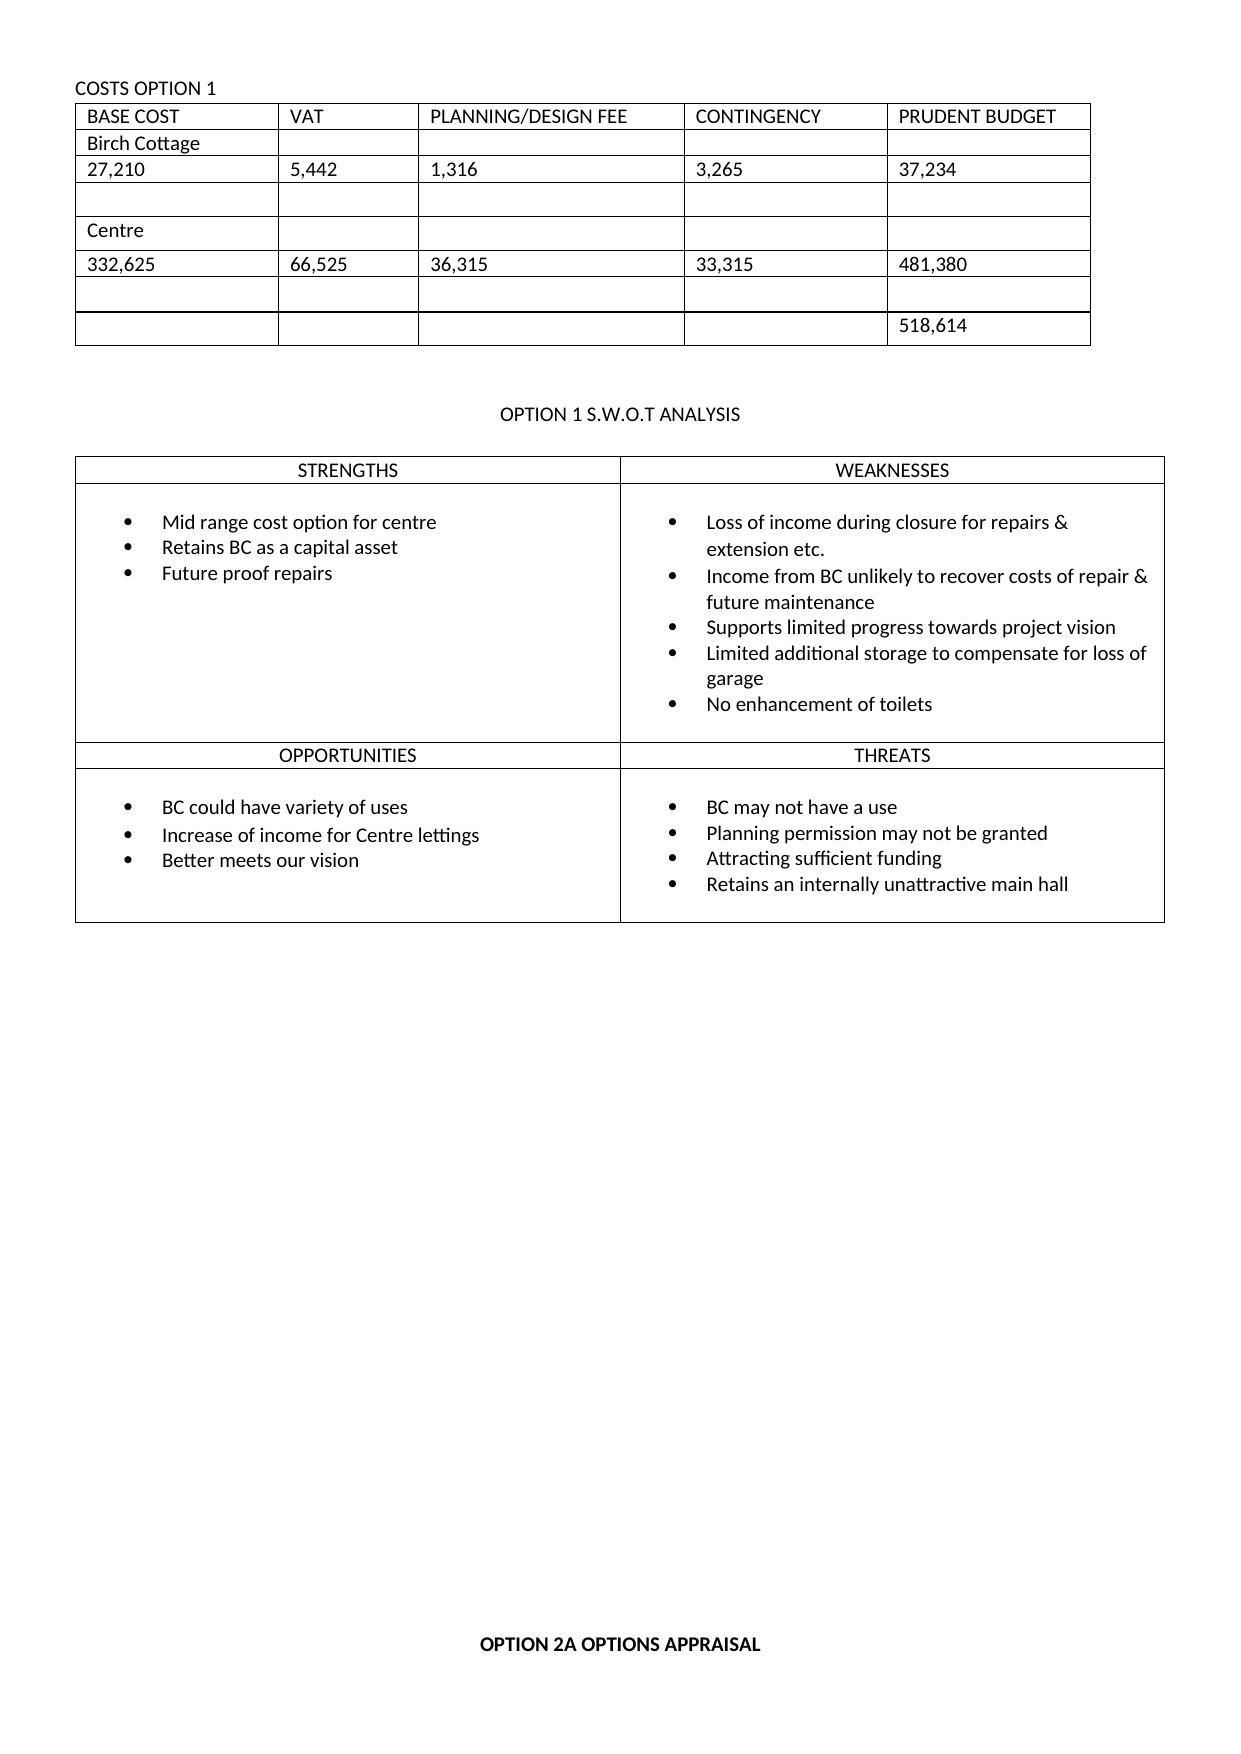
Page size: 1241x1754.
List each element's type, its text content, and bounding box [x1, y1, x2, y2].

table_cell [685, 313, 887, 345]
table_cell [76, 277, 278, 311]
table_cell [888, 217, 1090, 250]
table_cell 36,315 [419, 251, 684, 276]
table_header STRENGTHS [76, 457, 620, 482]
table_header VAT [279, 104, 418, 129]
table_header PRUDENT BUDGET [888, 104, 1090, 129]
table_cell BC could have variety of uses Increase of income for Centre lettings Better meets our vision [76, 769, 620, 922]
table_cell 332,625 [76, 251, 278, 276]
text OPTION 1 S.W.O.T ANALYSIS [75, 401, 1165, 427]
text OPTION 2A OPTIONS APPRAISAL [75, 1631, 1165, 1656]
table_cell [419, 130, 684, 155]
table_cell [419, 217, 684, 250]
table_cell 33,315 [685, 251, 887, 276]
table_cell [279, 130, 418, 155]
table_cell [279, 277, 418, 311]
table_cell Loss of income during closure for repairs & extension etc. Income from BC unlikely to recover costs of repair & future maintenance Supports limited progress towards project vision Limited additional storage to compensate for loss of garage No enhancement of toilets [621, 484, 1164, 742]
table_cell [888, 183, 1090, 216]
table_cell [685, 277, 887, 311]
table_cell 5,442 [279, 156, 418, 182]
table_header CONTINGENCY [685, 104, 887, 129]
table_cell 481,380 [888, 251, 1090, 276]
table_cell BC may not have a use Planning permission may not be granted Attracting sufficient funding Retains an internally unattractive main hall [621, 769, 1164, 922]
table_header PLANNING/DESIGN FEE [419, 104, 684, 129]
text COSTS OPTION 1 [75, 75, 1165, 100]
table_cell 3,265 [685, 156, 887, 182]
table_cell Centre [76, 217, 278, 250]
table_cell [279, 217, 418, 250]
table_cell [419, 313, 684, 345]
table_cell THREATS [621, 743, 1164, 768]
table_cell [76, 313, 278, 345]
table_cell [685, 217, 887, 250]
table_cell 66,525 [279, 251, 418, 276]
table_cell [419, 183, 684, 216]
table_cell [888, 130, 1090, 155]
table_cell 518,614 [888, 313, 1090, 345]
table_cell Mid range cost option for centre Retains BC as a capital asset Future proof repairs [76, 484, 620, 742]
table_cell [279, 183, 418, 216]
table_cell OPPORTUNITIES [76, 743, 620, 768]
table_header BASE COST [76, 104, 278, 129]
table_cell [685, 130, 887, 155]
table_cell [76, 183, 278, 216]
table_cell [888, 277, 1090, 311]
table_cell 1,316 [419, 156, 684, 182]
table_cell [419, 277, 684, 311]
table_cell [685, 183, 887, 216]
table_cell Birch Cottage [76, 130, 278, 155]
table_header WEAKNESSES [621, 457, 1164, 482]
table_cell 27,210 [76, 156, 278, 182]
table_cell [279, 313, 418, 345]
table_cell 37,234 [888, 156, 1090, 182]
